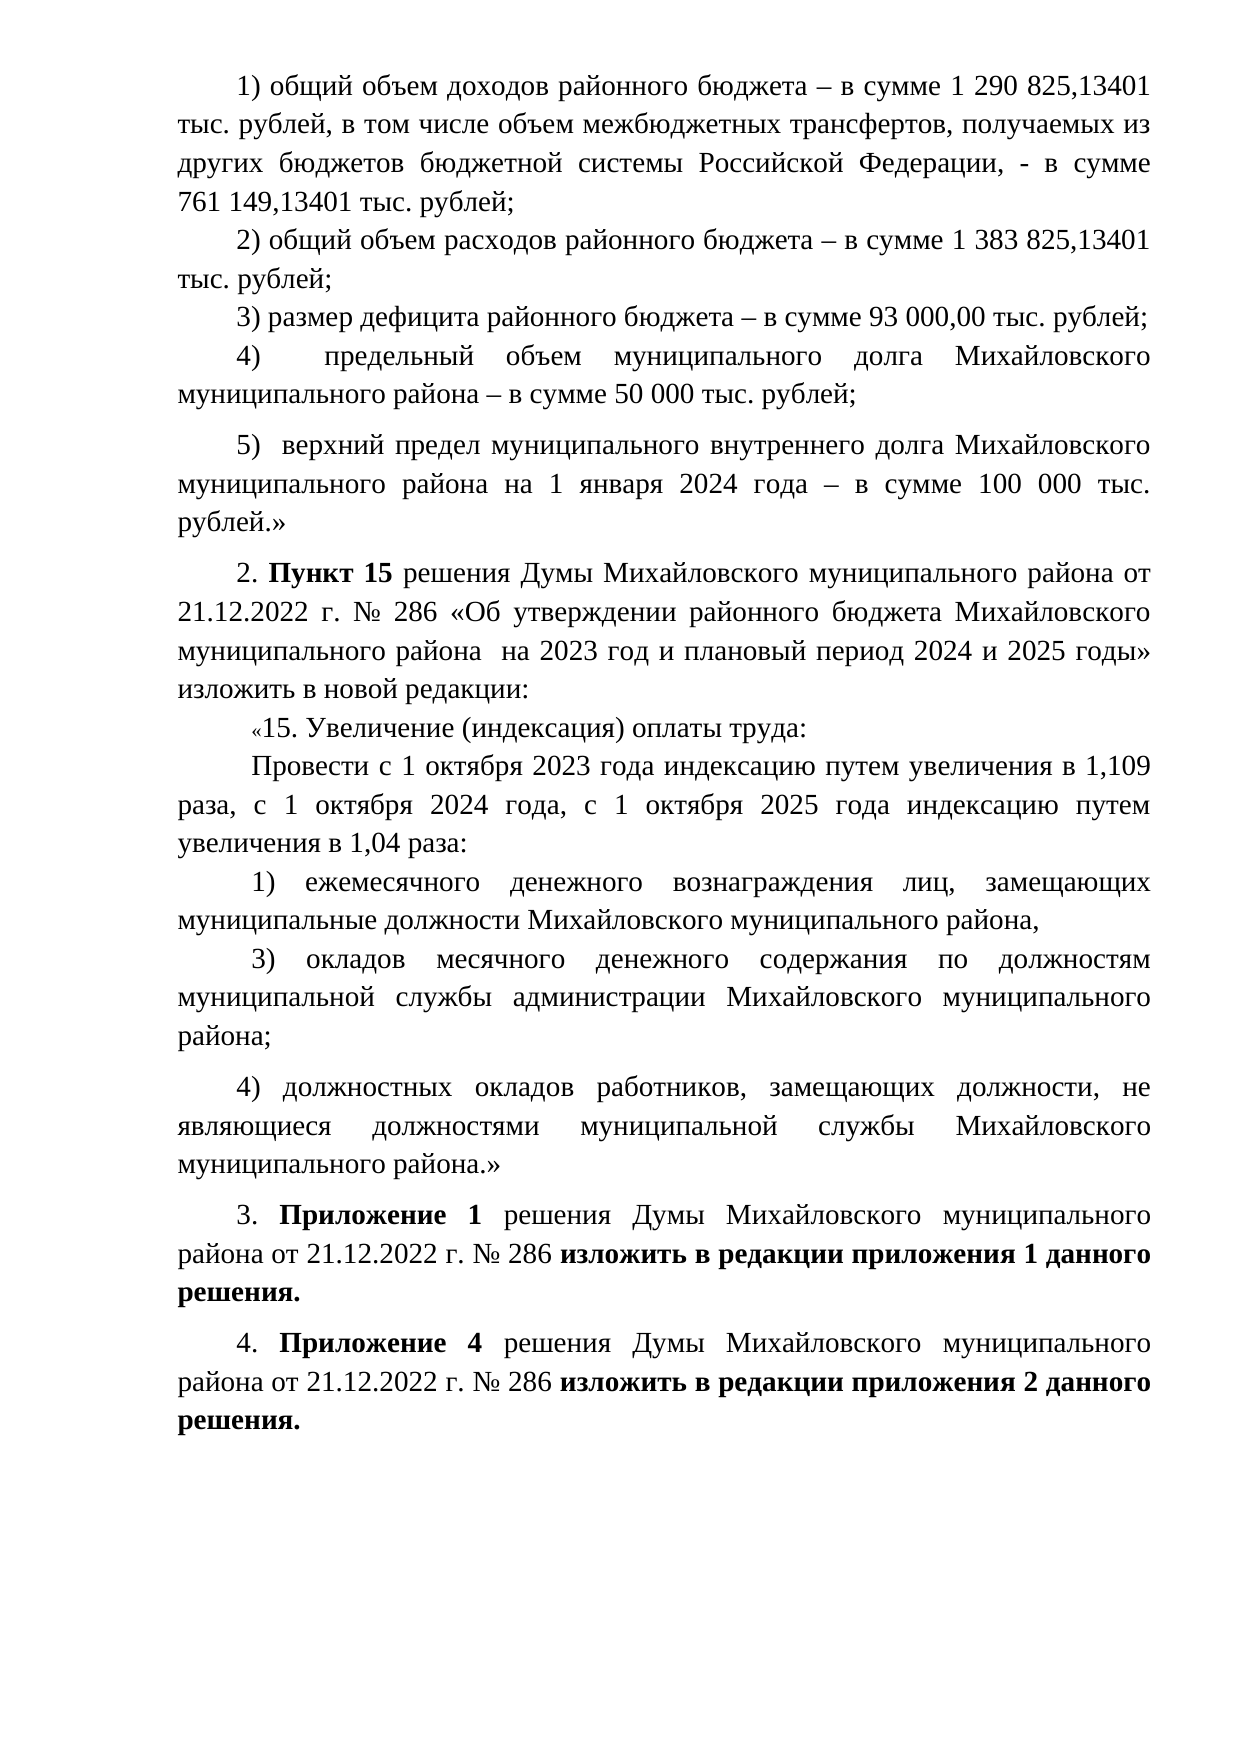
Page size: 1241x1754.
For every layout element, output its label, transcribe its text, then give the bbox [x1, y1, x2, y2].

text 1) ежемесячного денежного вознаграждения лиц, замещающих муниципальные должности Михайловского муниципального района, [177, 864, 1152, 936]
text 5) верхний предел муниципального внутреннего долга Михайловского муниципального района на 1 января 2024 года – в сумме 100 000 тыс. рублей.» [177, 427, 1152, 538]
text 3. Приложение 1 решения Думы Михайловского муниципального района от 21.12.2022 г. № 286 изложить в редакции приложения 1 данного решения. [177, 1197, 1152, 1308]
text Провести с 1 октября 2023 года индексацию путем увеличения в 1,109 раза, с 1 октября 2024 года, с 1 октября 2025 года индексацию путем увеличения в 1,04 раза: [177, 748, 1152, 859]
text 4. Приложение 4 решения Думы Михайловского муниципального района от 21.12.2022 г. № 286 изложить в редакции приложения 2 данного решения. [177, 1325, 1152, 1436]
text 3) окладов месячного денежного содержания по должностям муниципальной службы администрации Михайловского муниципального района; [177, 941, 1152, 1052]
text 2. Пункт 15 решения Думы Михайловского муниципального района от 21.12.2022 г. № 286 «Об утверждении районного бюджета Михайловского муниципального района на 2023 год и плановый период 2024 и 2025 годы» изложить в новой редакции: [177, 556, 1152, 705]
text 4) должностных окладов работников, замещающих должности, не являющиеся должностями муниципальной службы Михайловского муниципального района.» [177, 1069, 1152, 1180]
text 2) общий объем расходов районного бюджета – в сумме 1 383 825,13401 тыс. рублей; [177, 222, 1152, 294]
text 3) размер дефицита районного бюджета – в сумме 93 000,00 тыс. рублей; [177, 299, 1152, 333]
text «15. Увеличение (индексация) оплаты труда: [177, 710, 1152, 743]
text 4) предельный объем муниципального долга Михайловского муниципального района – в сумме 50 000 тыс. рублей; [177, 338, 1152, 410]
text 1) общий объем доходов районного бюджета – в сумме 1 290 825,13401 тыс. рублей, в том числе объем межбюджетных трансфертов, получаемых из других бюджетов бюджетной системы Российской Федерации, - в сумме 761 149,13401 тыс. рублей; [177, 68, 1152, 217]
